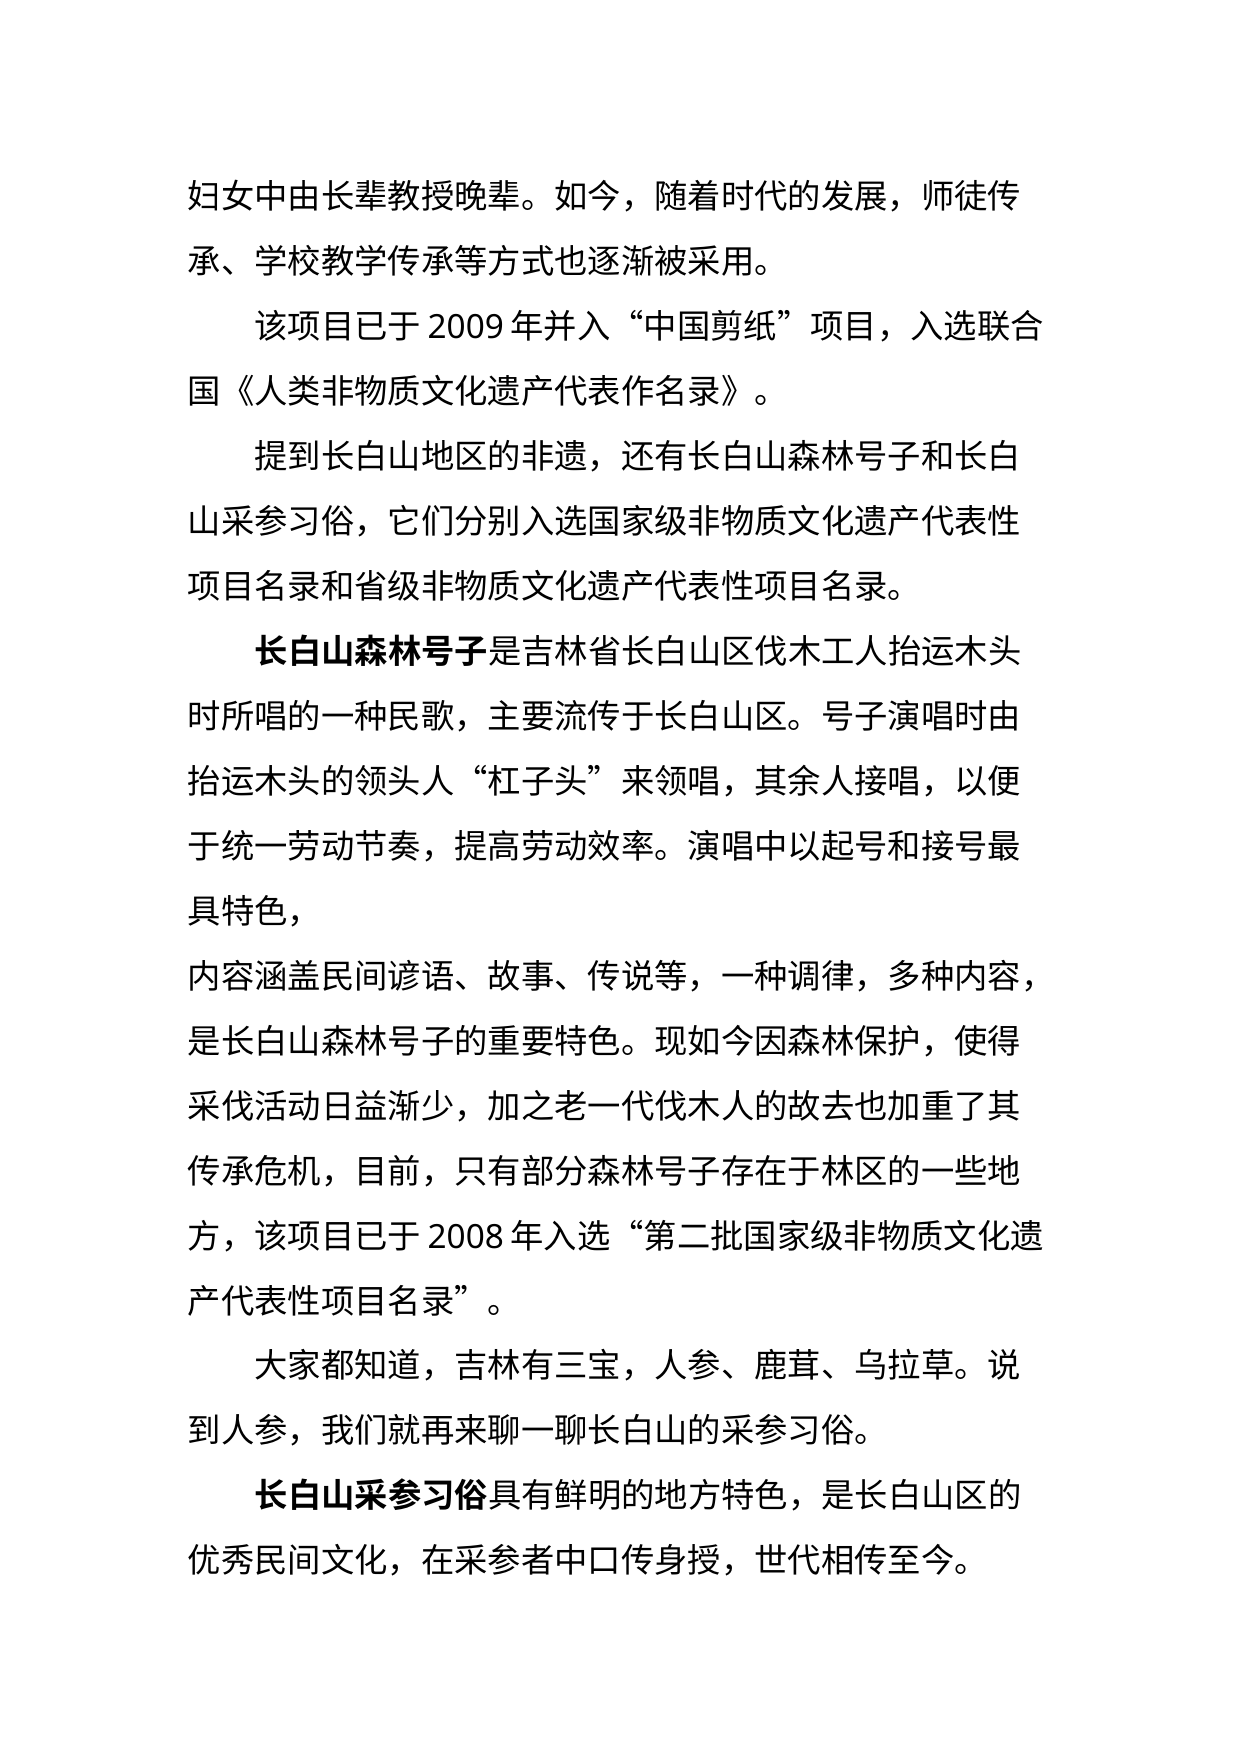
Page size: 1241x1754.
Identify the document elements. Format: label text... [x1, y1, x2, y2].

text 提到长白山地区的非遗，还有长白山森林号子和长白山采参习俗，它们分别入选国家级非物质文化遗产代表性项目名录和省级非物质文化遗产代表性项目名录。 [187, 422, 1053, 617]
text 长白山森林号子是吉林省长白山区伐木工人抬运木头时所唱的一种民歌，主要流传于长白山区。号子演唱时由抬运木头的领头人“杠子头”来领唱，其余人接唱，以便于统一劳动节奏，提高劳动效率。演唱中以起号和接号最具特色， [187, 617, 1053, 942]
text 大家都知道，吉林有三宝，人参、鹿茸、乌拉草。说到人参，我们就再来聊一聊长白山的采参习俗。 [187, 1332, 1053, 1462]
text 长白山采参习俗具有鲜明的地方特色，是长白山区的优秀民间文化，在采参者中口传身授，世代相传至今。 [187, 1462, 1053, 1592]
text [187, 162, 1053, 292]
text 该项目已于2009年并入“中国剪纸”项目，入选联合国《人类非物质文化遗产代表作名录》。 [187, 292, 1053, 422]
text 内容涵盖民间谚语、故事、传说等，一种调律，多种内容，是长白山森林号子的重要特色。现如今因森林保护，使得采伐活动日益渐少，加之老一代伐木人的故去也加重了其传承危机，目前，只有部分森林号子存在于林区的一些地方，该项目已于2008年入选“第二批国家级非物质文化遗产代表性项目名录”。 [187, 942, 1053, 1332]
